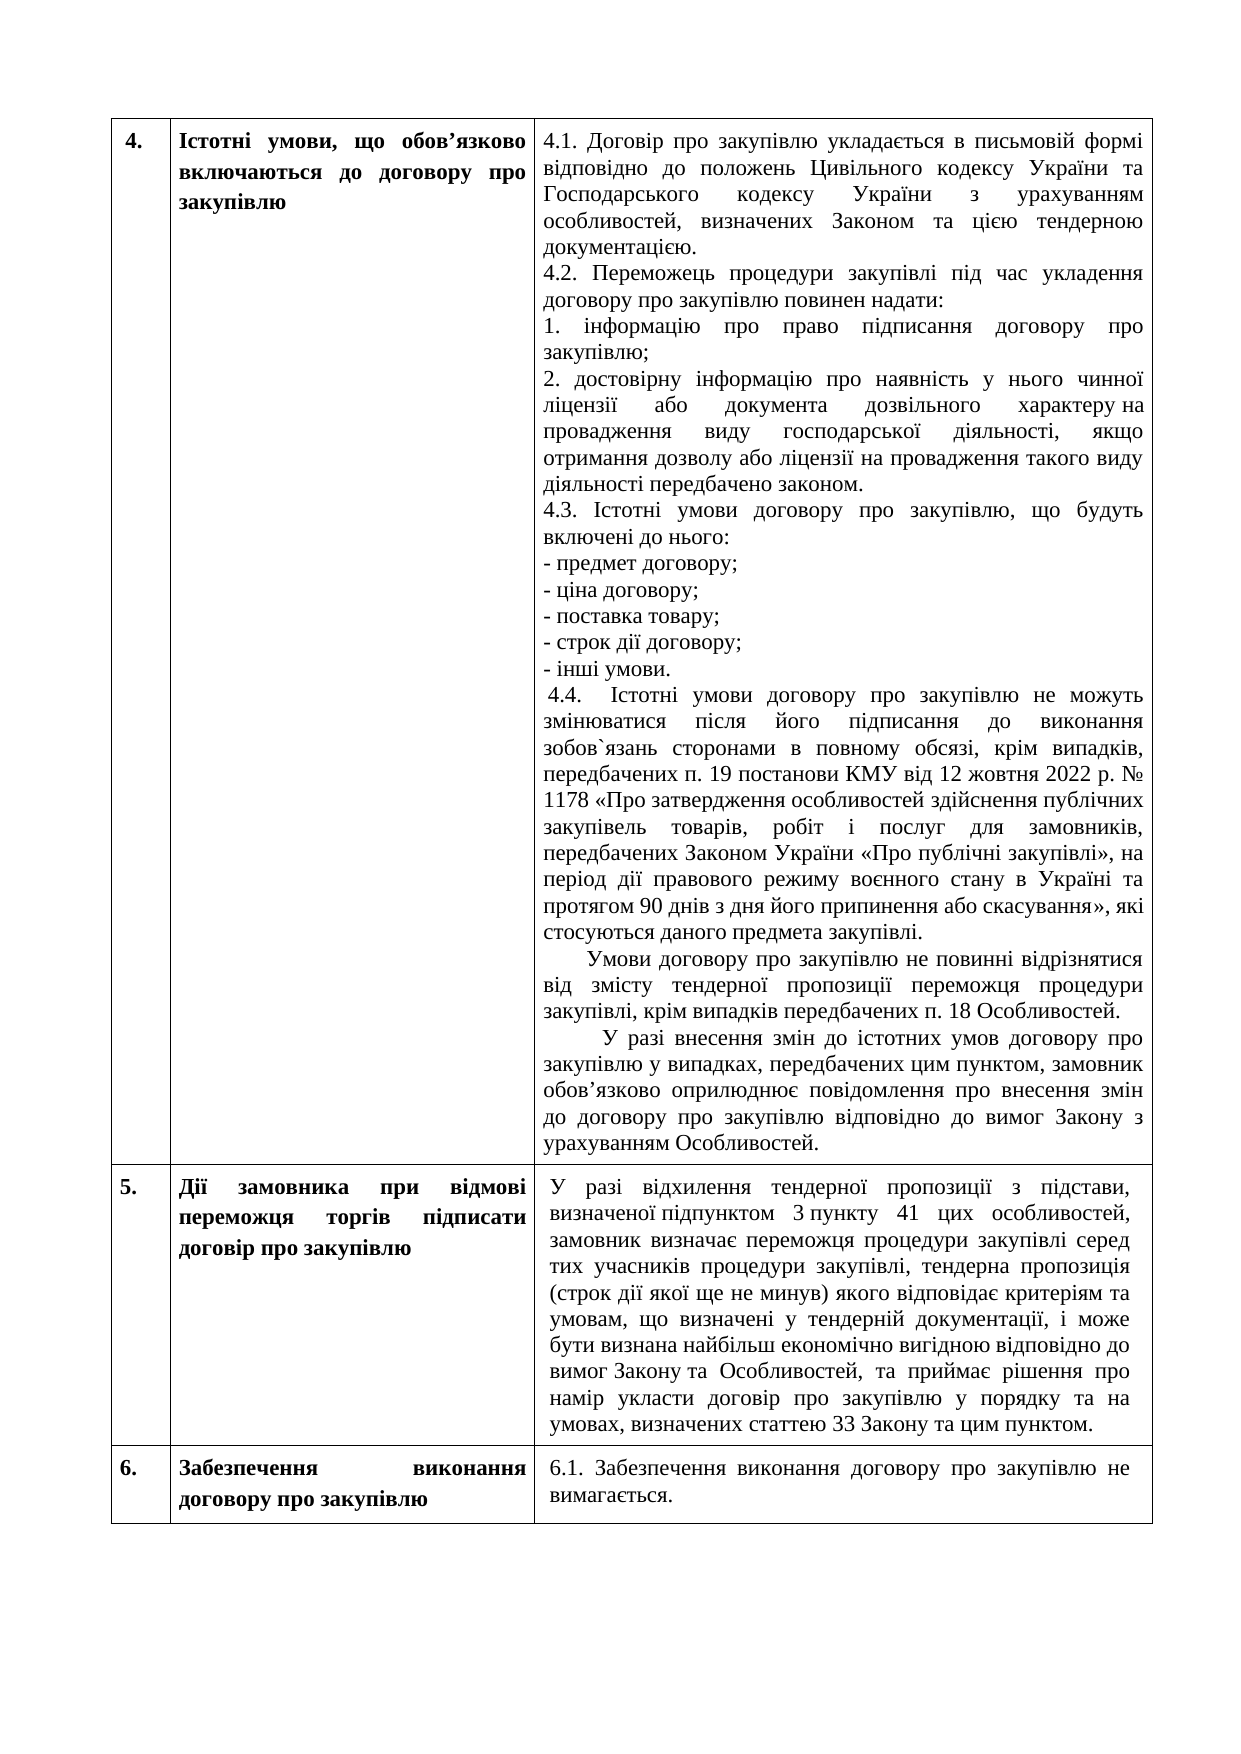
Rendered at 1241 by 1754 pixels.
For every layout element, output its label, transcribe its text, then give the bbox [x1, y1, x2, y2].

table_cell Забезпечення виконання договору про закупівлю [171, 1446, 534, 1523]
table_cell Істотні умови, що обов’язково включаються до договору про закупівлю [171, 119, 534, 1164]
table_cell 4. [112, 119, 170, 1164]
table_cell Дії замовника при відмові переможця торгів підписати договір про закупівлю [171, 1165, 534, 1445]
table_cell 4.1. Договір про закупівлю укладається в письмовій формі відповідно до положень Цивільного кодексу України та Господарського кодексу України з урахуванням особливостей, визначених Законом та цією тендерною документацією. 4.2. Переможець процедури закупівлі під час укладення договору про закупівлю повинен надати: 1. інформацію про право підписання договору про закупівлю; 2. достовірну інформацію про наявність у нього чинної ліцензії або документа дозвільного характеру на провадження виду господарської діяльності, якщо отримання дозволу або ліцензії на провадження такого виду діяльності передбачено законом. 4.3. Істотні умови договору про закупівлю, що будуть включені до нього: - предмет договору; - ціна договору; - поставка товару; - строк дії договору; - інші умови. 4.4. Істотні умови договору про закупівлю не можуть змінюватися після його підписання до виконання зобов`язань сторонами в повному обсязі, крім випадків, передбачених п. 19 постанови КМУ від 12 жовтня 2022 р. № 1178 «Про затвердження особливостей здійснення публічних закупівель товарів, робіт і послуг для замовників, передбачених Законом України «Про публічні закупівлі», на період дії правового режиму воєнного стану в Україні та протягом 90 днів з дня його припинення або скасування», які стосуються даного предмета закупівлі. Умови договору про закупівлю не повинні відрізнятися від змісту тендерної пропозиції переможця процедури закупівлі, крім випадків передбачених п. 18 Особливостей. У разі внесення змін до істотних умов договору про закупівлю у випадках, передбачених цим пунктом, замовник обов’язково оприлюднює повідомлення про внесення змін до договору про закупівлю відповідно до вимог Закону з урахуванням Особливостей. [535, 119, 1152, 1164]
table_cell 5. [112, 1165, 170, 1445]
table_cell У разі відхилення тендерної пропозиції з підстави, визначеної підпунктом 3 пункту 41 цих особливостей, замовник визначає переможця процедури закупівлі серед тих учасників процедури закупівлі, тендерна пропозиція (строк дії якої ще не минув) якого відповідає критеріям та умовам, що визначені у тендерній документації, і може бути визнана найбільш економічно вигідною відповідно до вимог Закону та Особливостей, та приймає рішення про намір укласти договір про закупівлю у порядку та на умовах, визначених статтею 33 Закону та цим пунктом. [535, 1165, 1152, 1445]
table_cell 6.1. Забезпечення виконання договору про закупівлю не вимагається. [535, 1446, 1152, 1523]
table_cell 6. [112, 1446, 170, 1523]
